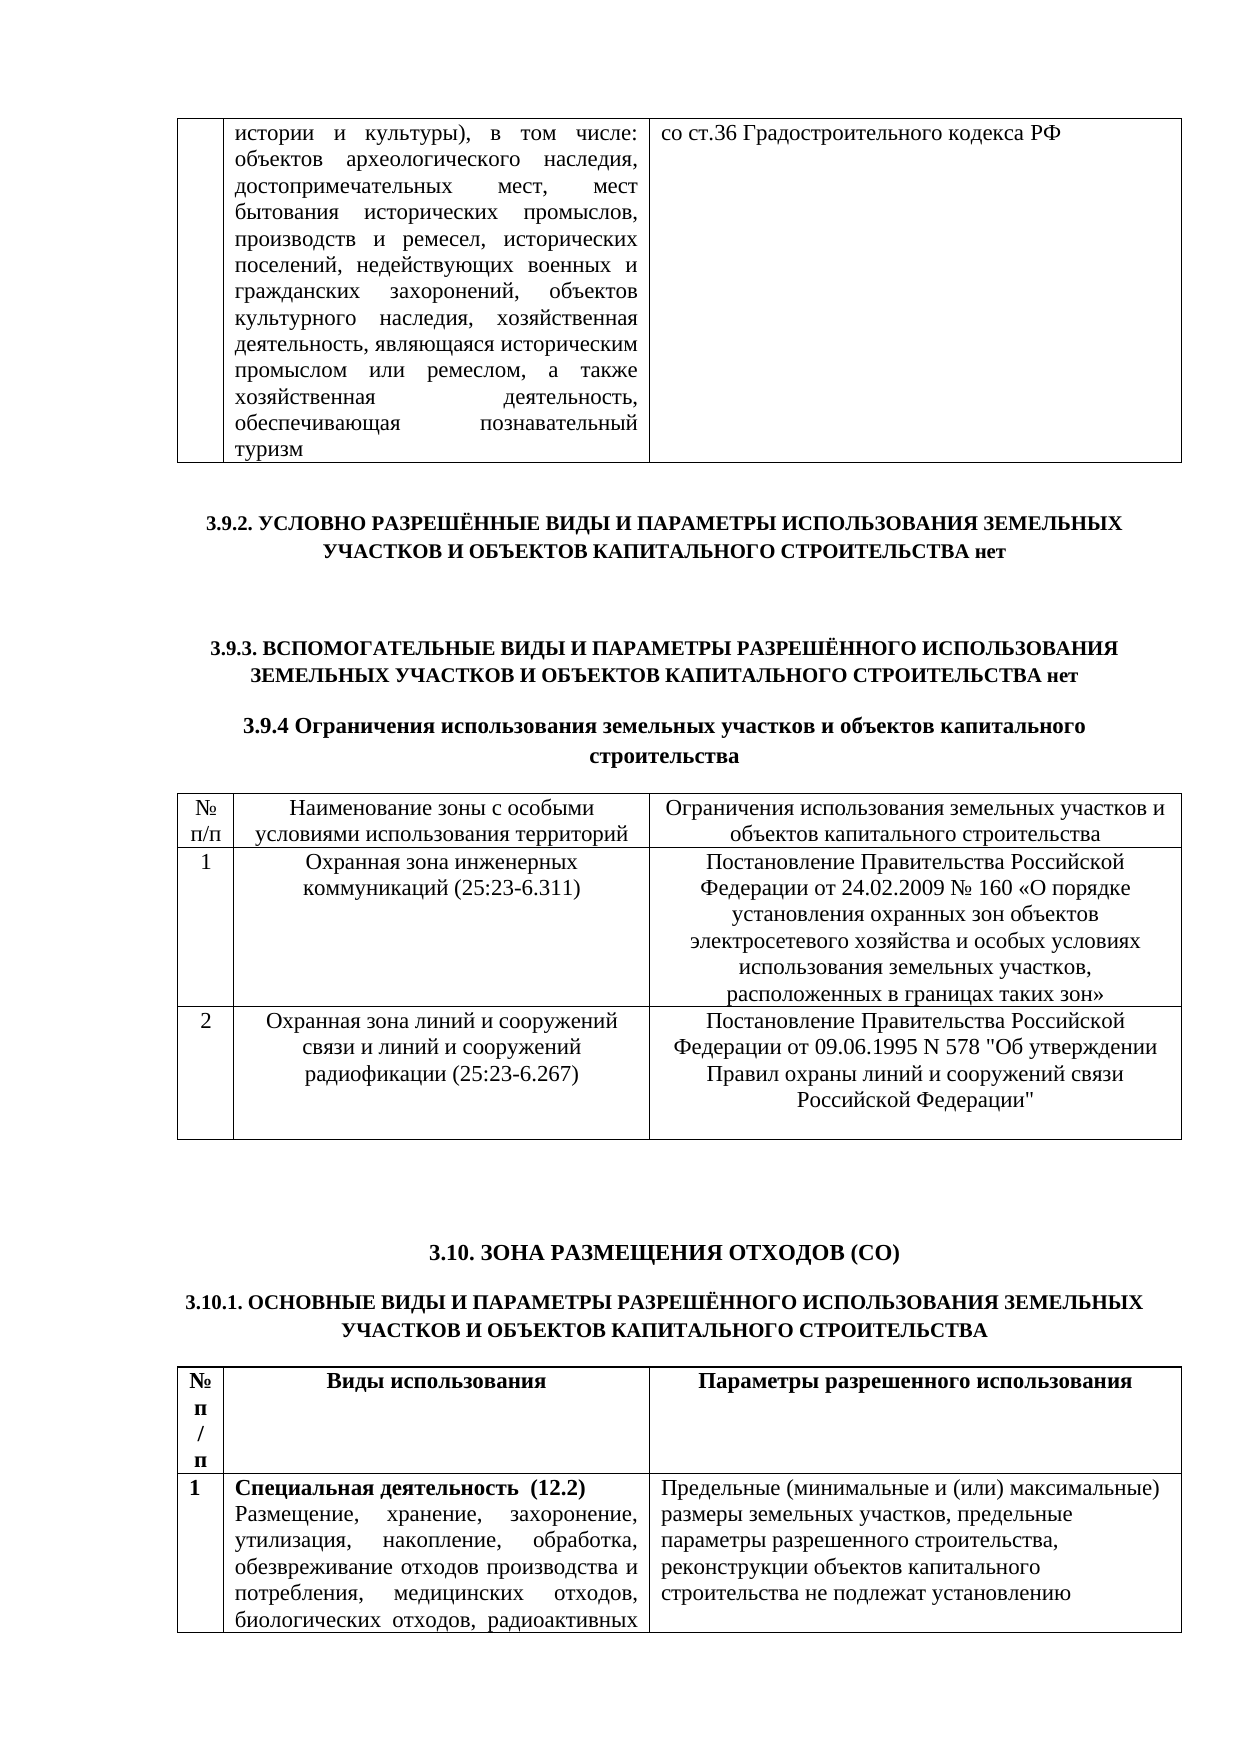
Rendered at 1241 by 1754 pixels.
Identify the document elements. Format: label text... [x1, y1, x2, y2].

table_cell 2 [178, 1007, 233, 1139]
text 3.9.4 Ограничения использования земельных участков и объектов капитального строительства [177, 712, 1152, 768]
table_header Параметры разрешенного использования [650, 1368, 1181, 1473]
table_cell 4 [178, 119, 223, 462]
text 3.9.3. ВСПОМОГАТЕЛЬНЫЕ ВИДЫ И ПАРАМЕТРЫ РАЗРЕШЁННОГО ИСПОЛЬЗОВАНИЯ ЗЕМЕЛЬНЫХ УЧАСТКОВ И ОБЪЕКТОВ КАПИТАЛЬНОГО СТРОИТЕЛЬСТВА нет [177, 636, 1152, 687]
table_cell 1 [178, 1474, 223, 1632]
text 3.9.2. УСЛОВНО РАЗРЕШЁННЫЕ ВИДЫ И ПАРАМЕТРЫ ИСПОЛЬЗОВАНИЯ ЗЕМЕЛЬНЫХ УЧАСТКОВ И ОБЪЕКТОВ КАПИТАЛЬНОГО СТРОИТЕЛЬСТВА нет [177, 511, 1152, 563]
text 3.10.1. ОСНОВНЫЕ ВИДЫ И ПАРАМЕТРЫ РАЗРЕШЁННОГО ИСПОЛЬЗОВАНИЯ ЗЕМЕЛЬНЫХ УЧАСТКОВ И ОБЪЕКТОВ КАПИТАЛЬНОГО СТРОИТЕЛЬСТВА [177, 1290, 1152, 1342]
table_cell Охранная зона инженерных коммуникаций (25:23-6.311) [234, 848, 649, 1006]
table_header Виды использования [224, 1368, 649, 1473]
table_cell Постановление Правительства Российской Федерации от 24.02.2009 № 160 «О порядке установления охранных зон объектов электросетевого хозяйства и особых условиях использования земельных участков, расположенных в границах таких зон» [650, 848, 1181, 1006]
table_cell Охранная зона линий и сооружений связи и линий и сооружений радиофикации (25:23-6.267) [234, 1007, 649, 1139]
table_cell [224, 1474, 649, 1632]
table_header № п / п [178, 1368, 223, 1473]
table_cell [224, 119, 649, 462]
table_header Наименование зоны с особыми условиями использования территорий [234, 794, 649, 847]
table_cell Постановление Правительства Российской Федерации от 09.06.1995 N 578 "Об утверждении Правил охраны линий и сооружений связи Российской Федерации" [650, 1007, 1181, 1139]
table_header Ограничения использования земельных участков и объектов капитального строительства [650, 794, 1181, 847]
text 3.10. ЗОНА РАЗМЕЩЕНИЯ ОТХОДОВ (СО) [177, 1239, 1152, 1266]
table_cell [650, 119, 1181, 462]
table_cell 1 [178, 848, 233, 1006]
table_header № п/п [178, 794, 233, 847]
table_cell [650, 1474, 1181, 1632]
